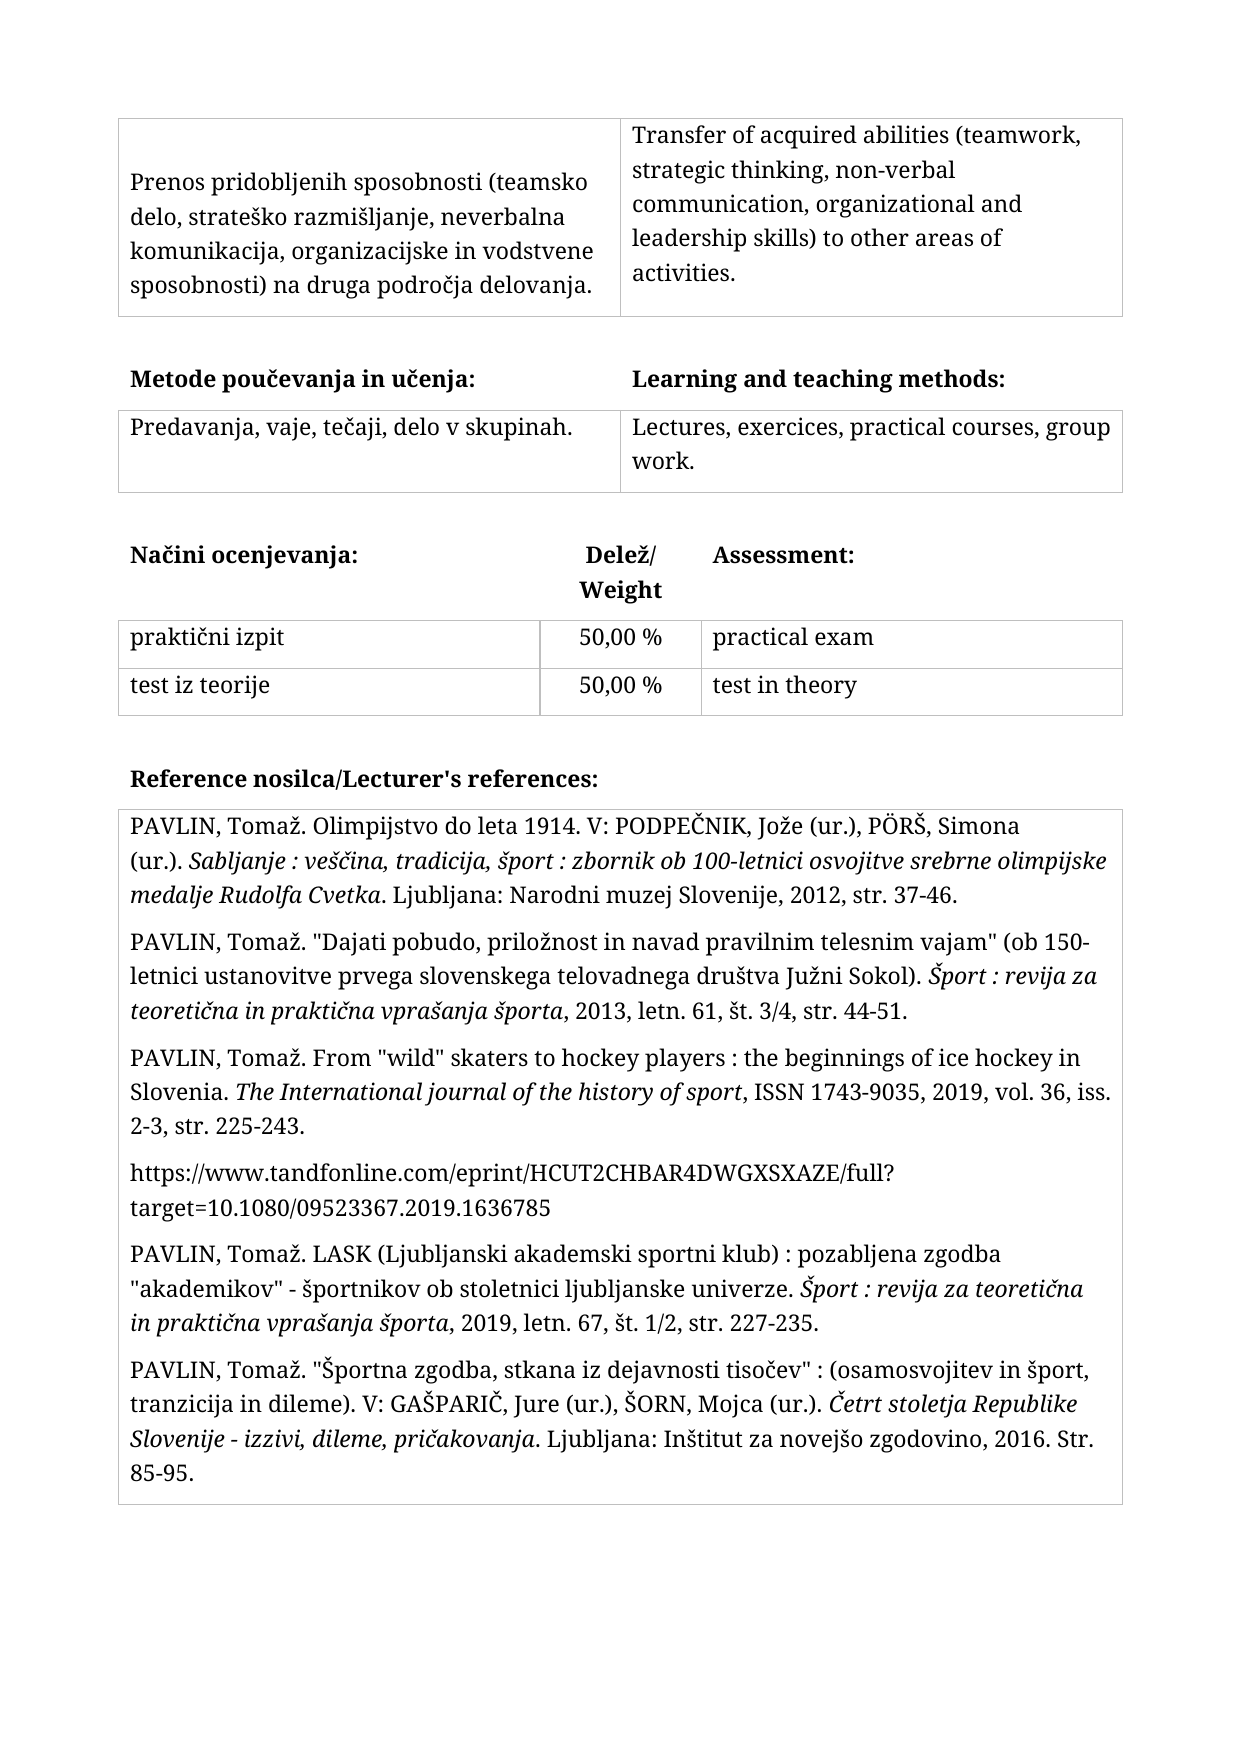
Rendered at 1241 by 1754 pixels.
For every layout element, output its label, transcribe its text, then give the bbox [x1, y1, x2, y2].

table_cell PAVLIN, Tomaž. Olimpijstvo do leta 1914. V: PODPEČNIK, Jože (ur.), PÖRŠ, Simona (ur.). Sabljanje : veščina, tradicija, šport : zbornik ob 100-letnici osvojitve srebrne olimpijske medalje Rudolfa Cvetka. Ljubljana: Narodni muzej Slovenije, 2012, str. 37-46. PAVLIN, Tomaž. "Dajati pobudo, priložnost in navad pravilnim telesnim vajam" (ob 150-letnici ustanovitve prvega slovenskega telovadnega društva Južni Sokol). Šport : revija za teoretična in praktična vprašanja športa, 2013, letn. 61, št. 3/4, str. 44-51. PAVLIN, Tomaž. From "wild" skaters to hockey players : the beginnings of ice hockey in Slovenia. The International journal of the history of sport, ISSN 1743-9035, 2019, vol. 36, iss. 2-3, str. 225-243. https://www.tandfonline.com/eprint/HCUT2CHBAR4DWGXSXAZE/full?target=10.1080/09523367.2019.1636785 PAVLIN, Tomaž. LASK (Ljubljanski akademski sportni klub) : pozabljena zgodba "akademikov" - športnikov ob stoletnici ljubljanske univerze. Šport : revija za teoretična in praktična vprašanja športa, 2019, letn. 67, št. 1/2, str. 227-235. PAVLIN, Tomaž. "Športna zgodba, stkana iz dejavnosti tisočev" : (osamosvojitev in šport, tranzicija in dileme). V: GAŠPARIČ, Jure (ur.), ŠORN, Mojca (ur.). Četrt stoletja Republike Slovenije - izzivi, dileme, pričakovanja. Ljubljana: Inštitut za novejšo zgodovino, 2016. Str. 85-95. [119, 810, 1122, 1503]
table_header Delež/Weight [540, 540, 701, 620]
table_cell Lectures, exercices, practical courses, group work. [621, 411, 1122, 492]
table_cell Predavanja, vaje, tečaji, delo v skupinah. [119, 411, 620, 492]
table_header Learning and teaching methods: [621, 364, 1123, 410]
table_cell test iz teorije [119, 669, 539, 715]
table_header Metode poučevanja in učenja: [119, 364, 621, 410]
table_header Assessment: [701, 540, 1123, 620]
table_cell 50,00 % [541, 669, 701, 715]
table_cell practical exam [702, 621, 1122, 668]
table_cell test in theory [702, 669, 1122, 715]
table_header Načini ocenjevanja: [119, 540, 540, 620]
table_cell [621, 119, 1122, 316]
table_cell 50,00 % [541, 621, 701, 668]
table_cell praktični izpit [119, 621, 539, 668]
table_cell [119, 119, 620, 316]
table_header Reference nosilca/Lecturer's references: [119, 763, 1123, 809]
